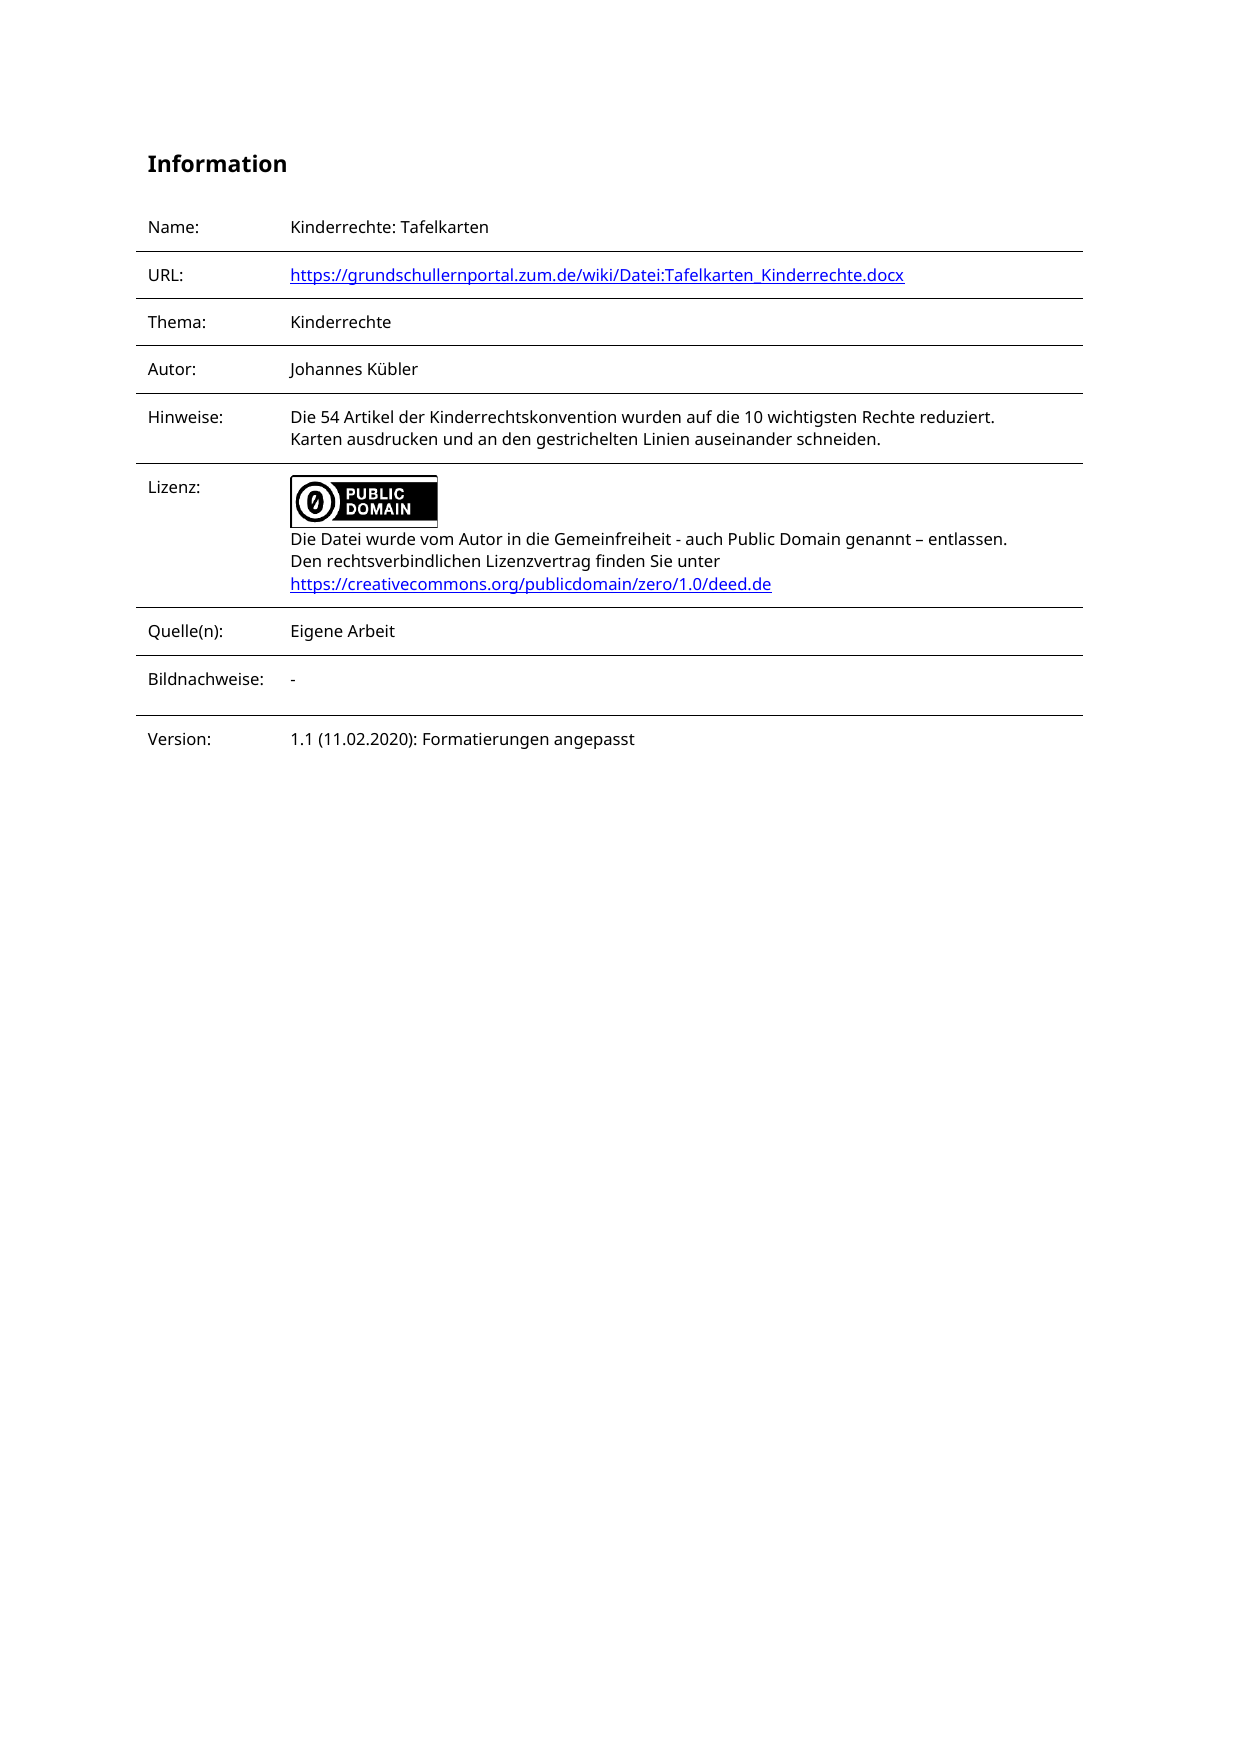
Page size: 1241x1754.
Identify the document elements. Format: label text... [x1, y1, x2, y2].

table_header Name: [136, 204, 279, 251]
table_cell Kinderrechte [279, 299, 1083, 345]
table_cell Die 54 Artikel der Kinderrechtskonvention wurden auf die 10 wichtigsten Rechte reduziert. Karten ausdrucken und an den gestrichelten Linien auseinander schneiden. [279, 394, 1083, 462]
table_cell Thema: [136, 299, 279, 345]
table_cell Die Datei wurde vom Autor in die Gemeinfreiheit - auch Public Domain genannt – entlassen. Den rechtsverbindlichen Lizenzvertrag finden Sie unter https://creativecommons.org/publicdomain/zero/1.0/deed.de [279, 464, 1083, 607]
table_cell Hinweise: [136, 394, 279, 462]
picture [290, 475, 438, 528]
table_cell Autor: [136, 346, 279, 392]
table_cell https://grundschullernportal.zum.de/wiki/Datei:Tafelkarten_Kinderrechte.docx [279, 252, 1083, 298]
table_cell Lizenz: [136, 464, 279, 607]
table_header Kinderrechte: Tafelkarten [279, 204, 1083, 251]
table_cell 1.1 (11.02.2020): Formatierungen angepasst [279, 716, 1083, 762]
table_cell Version: [136, 716, 279, 762]
table_cell - [279, 656, 1083, 715]
table_cell Eigene Arbeit [279, 608, 1083, 654]
table_cell Bildnachweise: [136, 656, 279, 715]
table_cell URL: [136, 252, 279, 298]
table_cell Johannes Kübler [279, 346, 1083, 392]
text Information [148, 148, 1093, 179]
table_cell Quelle(n): [136, 608, 279, 654]
